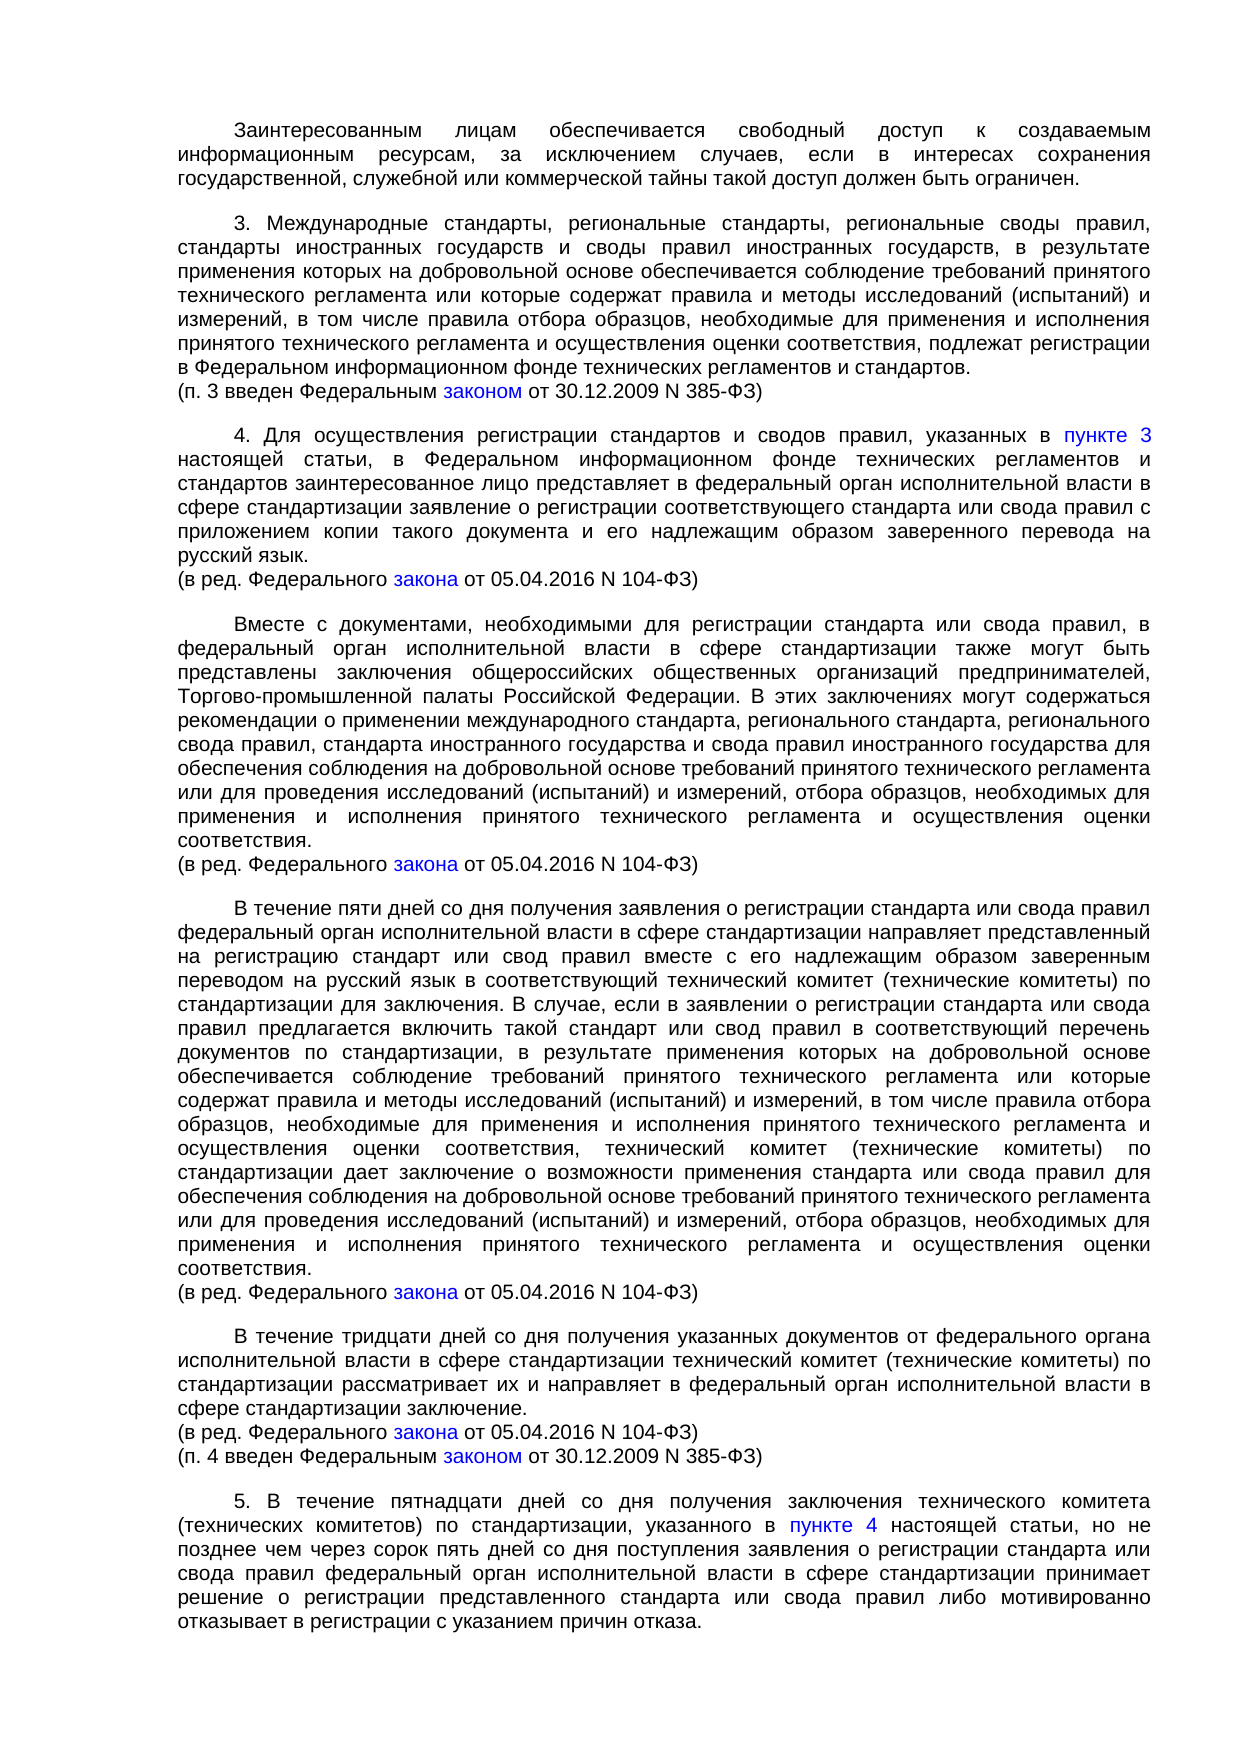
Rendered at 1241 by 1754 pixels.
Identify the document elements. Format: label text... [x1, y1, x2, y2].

text Заинтересованным лицам обеспечивается свободный доступ к создаваемым информационным ресурсам, за исключением случаев, если в интересах сохранения государственной, служебной или коммерческой тайны такой доступ должен быть ограничен. [177, 118, 1152, 190]
text 5. В течение пятнадцати дней со дня получения заключения технического комитета (технических комитетов) по стандартизации, указанного в пункте 4 настоящей статьи, но не позднее чем через сорок пять дней со дня поступления заявления о регистрации стандарта или свода правил федеральный орган исполнительной власти в сфере стандартизации принимает решение о регистрации представленного стандарта или свода правил либо мотивированно отказывает в регистрации с указанием причин отказа. [177, 1489, 1152, 1633]
text (в ред. Федерального закона от 05.04.2016 N 104-ФЗ) [177, 851, 1152, 875]
text В течение тридцати дней со дня получения указанных документов от федерального органа исполнительной власти в сфере стандартизации технический комитет (технические комитеты) по стандартизации рассматривает их и направляет в федеральный орган исполнительной власти в сфере стандартизации заключение. [177, 1324, 1152, 1420]
text (в ред. Федерального закона от 05.04.2016 N 104-ФЗ) [177, 567, 1152, 591]
text (п. 4 введен Федеральным законом от 30.12.2009 N 385-ФЗ) [177, 1444, 1152, 1468]
text (в ред. Федерального закона от 05.04.2016 N 104-ФЗ) [177, 1279, 1152, 1303]
text (п. 3 введен Федеральным законом от 30.12.2009 N 385-ФЗ) [177, 378, 1152, 402]
text Вместе с документами, необходимыми для регистрации стандарта или свода правил, в федеральный орган исполнительной власти в сфере стандартизации также могут быть представлены заключения общероссийских общественных организаций предпринимателей, Торгово-промышленной палаты Российской Федерации. В этих заключениях могут содержаться рекомендации о применении международного стандарта, регионального стандарта, регионального свода правил, стандарта иностранного государства и свода правил иностранного государства для обеспечения соблюдения на добровольной основе требований принятого технического регламента или для проведения исследований (испытаний) и измерений, отбора образцов, необходимых для применения и исполнения принятого технического регламента и осуществления оценки соответствия. [177, 612, 1152, 851]
text В течение пяти дней со дня получения заявления о регистрации стандарта или свода правил федеральный орган исполнительной власти в сфере стандартизации направляет представленный на регистрацию стандарт или свод правил вместе с его надлежащим образом заверенным переводом на русский язык в соответствующий технический комитет (технические комитеты) по стандартизации для заключения. В случае, если в заявлении о регистрации стандарта или свода правил предлагается включить такой стандарт или свод правил в соответствующий перечень документов по стандартизации, в результате применения которых на добровольной основе обеспечивается соблюдение требований принятого технического регламента или которые содержат правила и методы исследований (испытаний) и измерений, в том числе правила отбора образцов, необходимые для применения и исполнения принятого технического регламента и осуществления оценки соответствия, технический комитет (технические комитеты) по стандартизации дает заключение о возможности применения стандарта или свода правил для обеспечения соблюдения на добровольной основе требований принятого технического регламента или для проведения исследований (испытаний) и измерений, отбора образцов, необходимых для применения и исполнения принятого технического регламента и осуществления оценки соответствия. [177, 896, 1152, 1279]
text (в ред. Федерального закона от 05.04.2016 N 104-ФЗ) [177, 1420, 1152, 1444]
text 3. Международные стандарты, региональные стандарты, региональные своды правил, стандарты иностранных государств и своды правил иностранных государств, в результате применения которых на добровольной основе обеспечивается соблюдение требований принятого технического регламента или которые содержат правила и методы исследований (испытаний) и измерений, в том числе правила отбора образцов, необходимые для применения и исполнения принятого технического регламента и осуществления оценки соответствия, подлежат регистрации в Федеральном информационном фонде технических регламентов и стандартов. [177, 211, 1152, 378]
text 4. Для осуществления регистрации стандартов и сводов правил, указанных в пункте 3 настоящей статьи, в Федеральном информационном фонде технических регламентов и стандартов заинтересованное лицо представляет в федеральный орган исполнительной власти в сфере стандартизации заявление о регистрации соответствующего стандарта или свода правил с приложением копии такого документа и его надлежащим образом заверенного перевода на русский язык. [177, 423, 1152, 567]
